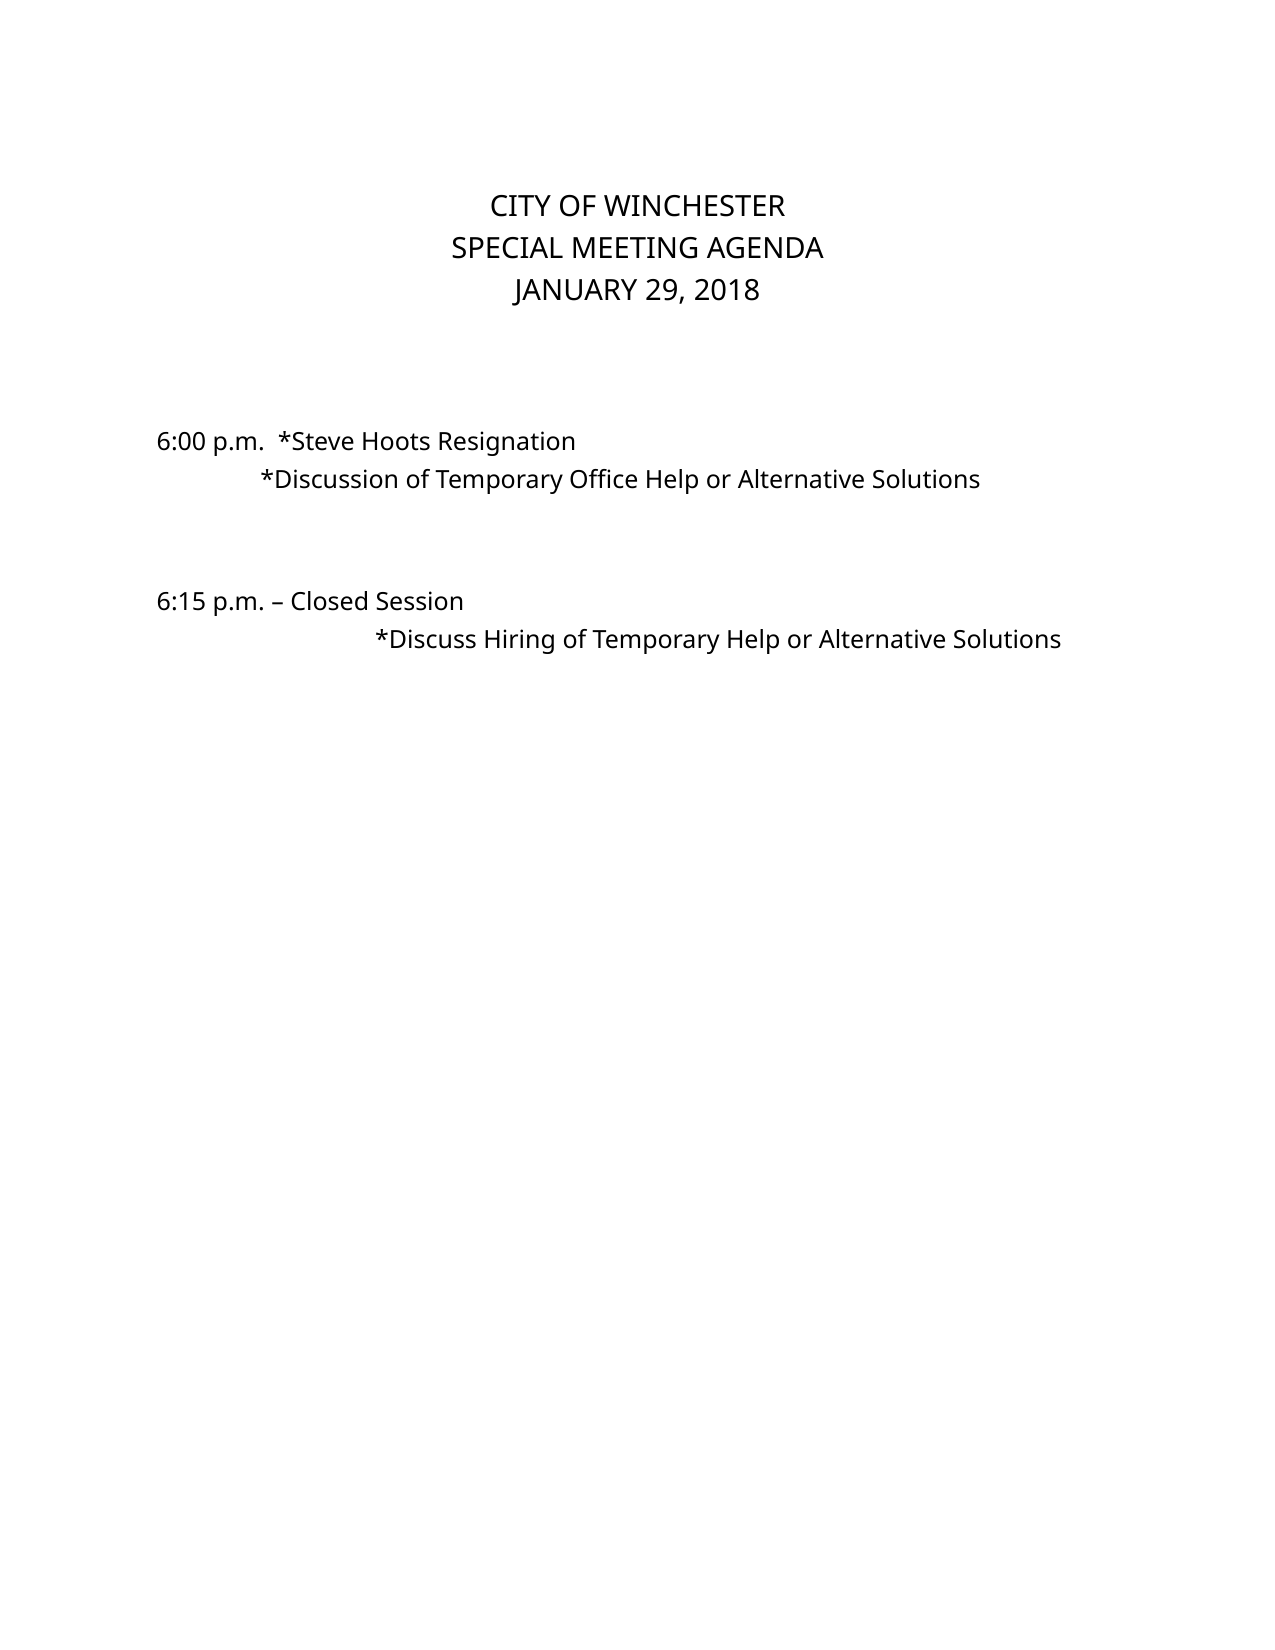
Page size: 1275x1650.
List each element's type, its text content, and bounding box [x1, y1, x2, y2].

text SPECIAL MEETING AGENDA [150, 234, 1125, 264]
text JANUARY 29, 2018 [150, 277, 1125, 306]
text 6:00 p.m. *Steve Hoots Resignation [150, 430, 1125, 455]
text 6:15 p.m. – Closed Session [150, 590, 1125, 616]
text *Discussion of Temporary Office Help or Alternative Solutions [150, 468, 1125, 493]
text CITY OF WINCHESTER [150, 192, 1125, 222]
text *Discuss Hiring of Temporary Help or Alternative Solutions [375, 628, 1125, 654]
